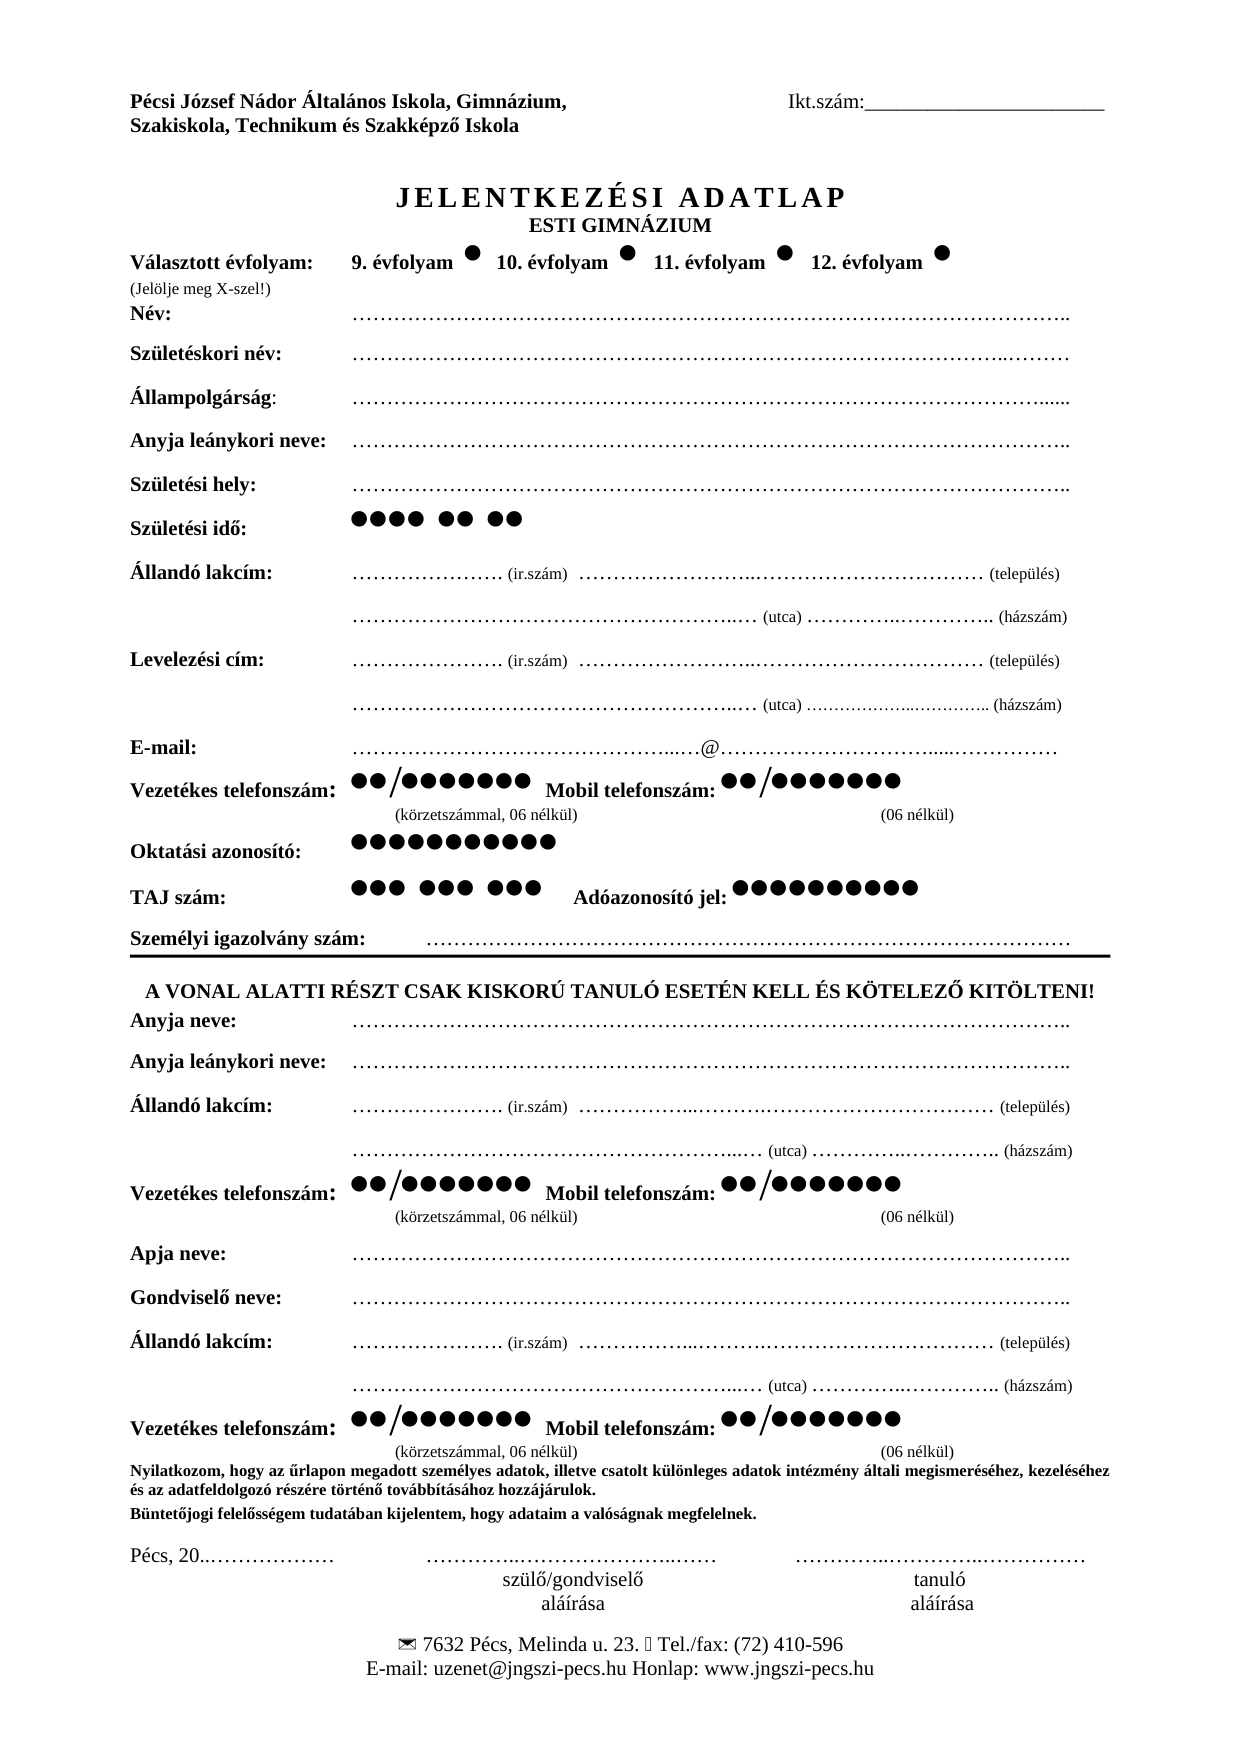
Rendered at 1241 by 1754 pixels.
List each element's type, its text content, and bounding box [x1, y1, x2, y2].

title ………………………………………………..… (utca) …………..………….. (házszám) [130, 588, 1110, 632]
title E-mail: ………………………………………...…@………………………….....…………… [130, 719, 1111, 763]
title Pécs, 20..……………… …………..…………………..…… …………..…………..…………… [130, 1542, 1111, 1567]
title Vezetékes telefonszám: / Mobil telefonszám: / [130, 1401, 1103, 1444]
title (körzetszámmal, 06 nélkül) (06 nélkül) [130, 1209, 1081, 1226]
title Születéskori név: …………………………………………………………………………………..……… [130, 325, 1110, 369]
title Apja neve: ………………………………………………………………………………………….. [130, 1226, 1110, 1269]
title Anyja neve: ………………………………………………………………………………………….. [130, 1003, 1110, 1034]
subtitle Büntetőjogi felelősségem tudatában kijelentem, hogy adataim a valóságnak megfelelnek. [130, 1504, 1110, 1523]
title Név: ………………………………………………………………………………………….. [130, 298, 1110, 325]
title (körzetszámmal, 06 nélkül) (06 nélkül) [130, 1444, 1081, 1461]
title Választott évfolyam: 9. évfolyam 10. évfolyam 11. évfolyam 12. évfolyam [130, 237, 1081, 279]
title Állandó lakcím: …………………. (ir.szám) ……………...……….…………………………… (település) [130, 1078, 1110, 1121]
title Állandó lakcím: …………………. (ir.szám) ……………...……….…………………………… (település) [130, 1313, 1110, 1357]
title Levelezési cím: …………………. (ir.szám) ……………………..…………………………… (település) [130, 632, 1110, 675]
title Személyi igazolvány szám: ………………………………………………………………………………… [130, 911, 1110, 954]
title ………………………………………………...… (utca) …………..………….. (házszám) [130, 1121, 1110, 1165]
title Születési hely: ………………………………………………………………………………………….. [130, 457, 1110, 500]
title ………………………………………………..… (utca) ………………..………….. (házszám) [130, 675, 1110, 719]
title Születési idő: [130, 500, 1110, 544]
title Vezetékes telefonszám: / Mobil telefonszám: / [130, 763, 1103, 807]
title (körzetszámmal, 06 nélkül) (06 nélkül) [130, 807, 1081, 823]
subtitle Nyilatkozom, hogy az űrlapon megadott személyes adatok, illetve csatolt különleges adatok intézmény általi megismeréséhez, kezeléséhez és az adatfeldolgozó részére történő továbbításához hozzájárulok. [130, 1461, 1110, 1499]
subtitle A VONAL ALATTI RÉSZT CSAK KISKORÚ TANULÓ ESETÉN KELL ÉS KÖTELEZŐ KITÖLTENI! [130, 979, 1110, 1003]
title szülő/gondviselő tanuló [130, 1567, 1081, 1591]
title Anyja leánykori neve: ………………………………………………………………………………………….. [130, 1034, 1111, 1078]
title TAJ szám: Adóazonosító jel: [130, 879, 1103, 911]
title Oktatási azonosító: [130, 823, 1081, 867]
title (Jelölje meg X-szel!) [130, 279, 1081, 298]
title ………………………………………………...… (utca) …………..………….. (házszám) [130, 1357, 1110, 1401]
title Gondviselő neve: ………………………………………………………………………………………….. [130, 1269, 1110, 1313]
title Állampolgárság: ………………………………………………………………………………………...... [130, 369, 1110, 413]
title Vezetékes telefonszám: / Mobil telefonszám: / [130, 1165, 1103, 1209]
title aláírása aláírása [130, 1591, 1081, 1615]
title Anyja leánykori neve: ………………………………………………………………………………………….. [130, 413, 1111, 457]
title Állandó lakcím: …………………. (ir.szám) ……………………..…………………………… (település) [130, 544, 1110, 588]
